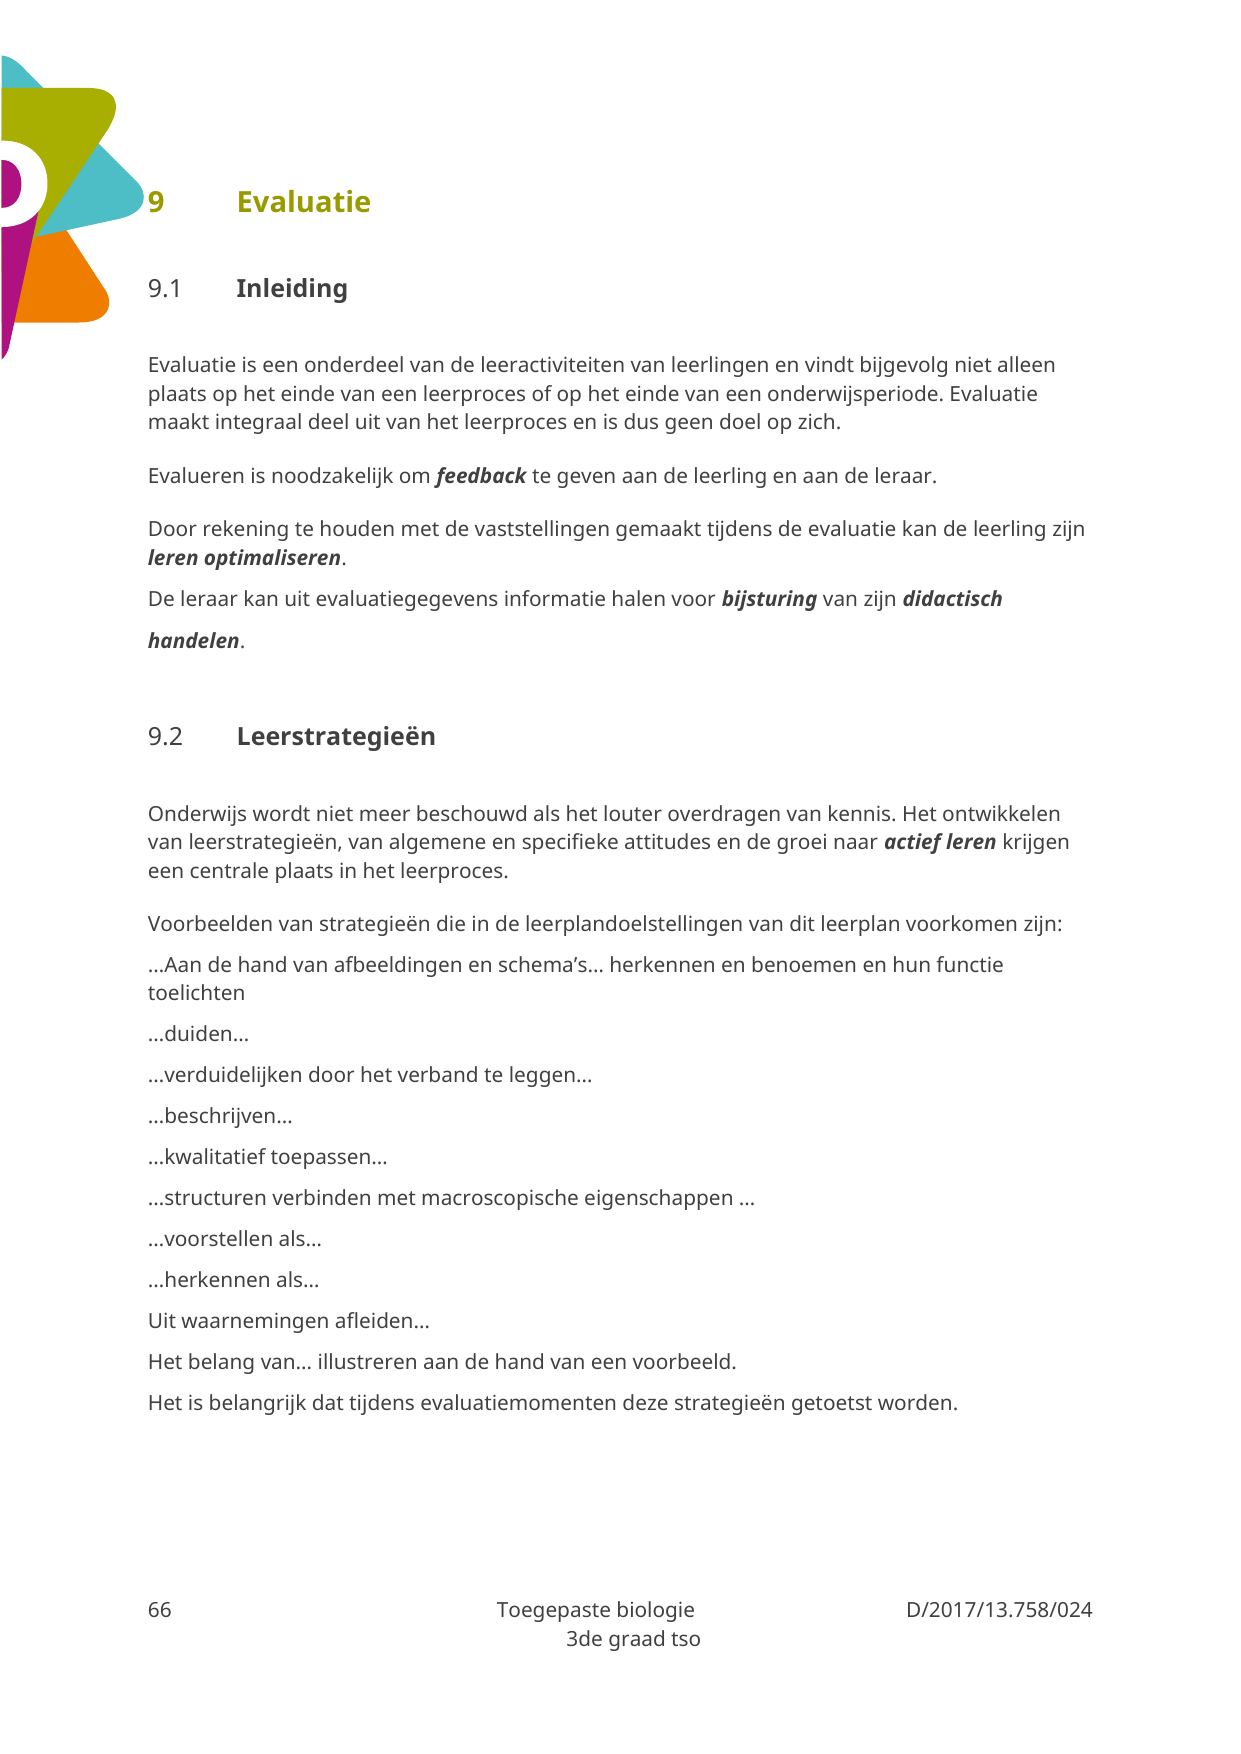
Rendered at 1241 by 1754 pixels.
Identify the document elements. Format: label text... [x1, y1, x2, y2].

text Inleiding [148, 271, 1092, 305]
text …kwalitatief toepassen… [148, 1142, 1092, 1171]
text Uit waarnemingen afleiden… [148, 1306, 1092, 1334]
text Door rekening te houden met de vaststellingen gemaakt tijdens de evaluatie kan de leerling zijn leren optimaliseren. [148, 514, 1092, 571]
text …herkennen als… [148, 1265, 1092, 1293]
text …voorstellen als… [148, 1224, 1092, 1253]
text Evalueren is noodzakelijk om feedback te geven aan de leerling en aan de leraar. [148, 461, 1092, 489]
text …Aan de hand van afbeeldingen en schema’s… herkennen en benoemen en hun functie toelichten [148, 950, 1092, 1007]
text Leerstrategieën [148, 719, 1092, 753]
text Onderwijs wordt niet meer beschouwd als het louter overdragen van kennis. Het ontwikkelen van leerstrategieën, van algemene en specifieke attitudes en de groei naar actief leren krijgen een centrale plaats in het leerproces. [148, 799, 1092, 884]
text …structuren verbinden met macroscopische eigenschappen … [148, 1183, 1092, 1212]
text De leraar kan uit evaluatiegegevens informatie halen voor bijsturing van zijn didactisch handelen. [148, 584, 1092, 655]
text …beschrijven… [148, 1101, 1092, 1130]
text Het is belangrijk dat tijdens evaluatiemomenten deze strategieën getoetst worden. [148, 1388, 1092, 1416]
text Het belang van… illustreren aan de hand van een voorbeeld. [148, 1347, 1092, 1375]
text Evaluatie is een onderdeel van de leeractiviteiten van leerlingen en vindt bijgevolg niet alleen plaats op het einde van een leerproces of op het einde van een onderwijsperiode. Evaluatie maakt integraal deel uit van het leerproces en is dus geen doel op zich. [148, 351, 1092, 436]
text Voorbeelden van strategieën die in de leerplandoelstellingen van dit leerplan voorkomen zijn: [148, 909, 1092, 938]
text …verduidelijken door het verband te leggen… [148, 1060, 1092, 1089]
text …duiden… [148, 1019, 1092, 1048]
text Evaluatie [148, 181, 1092, 221]
